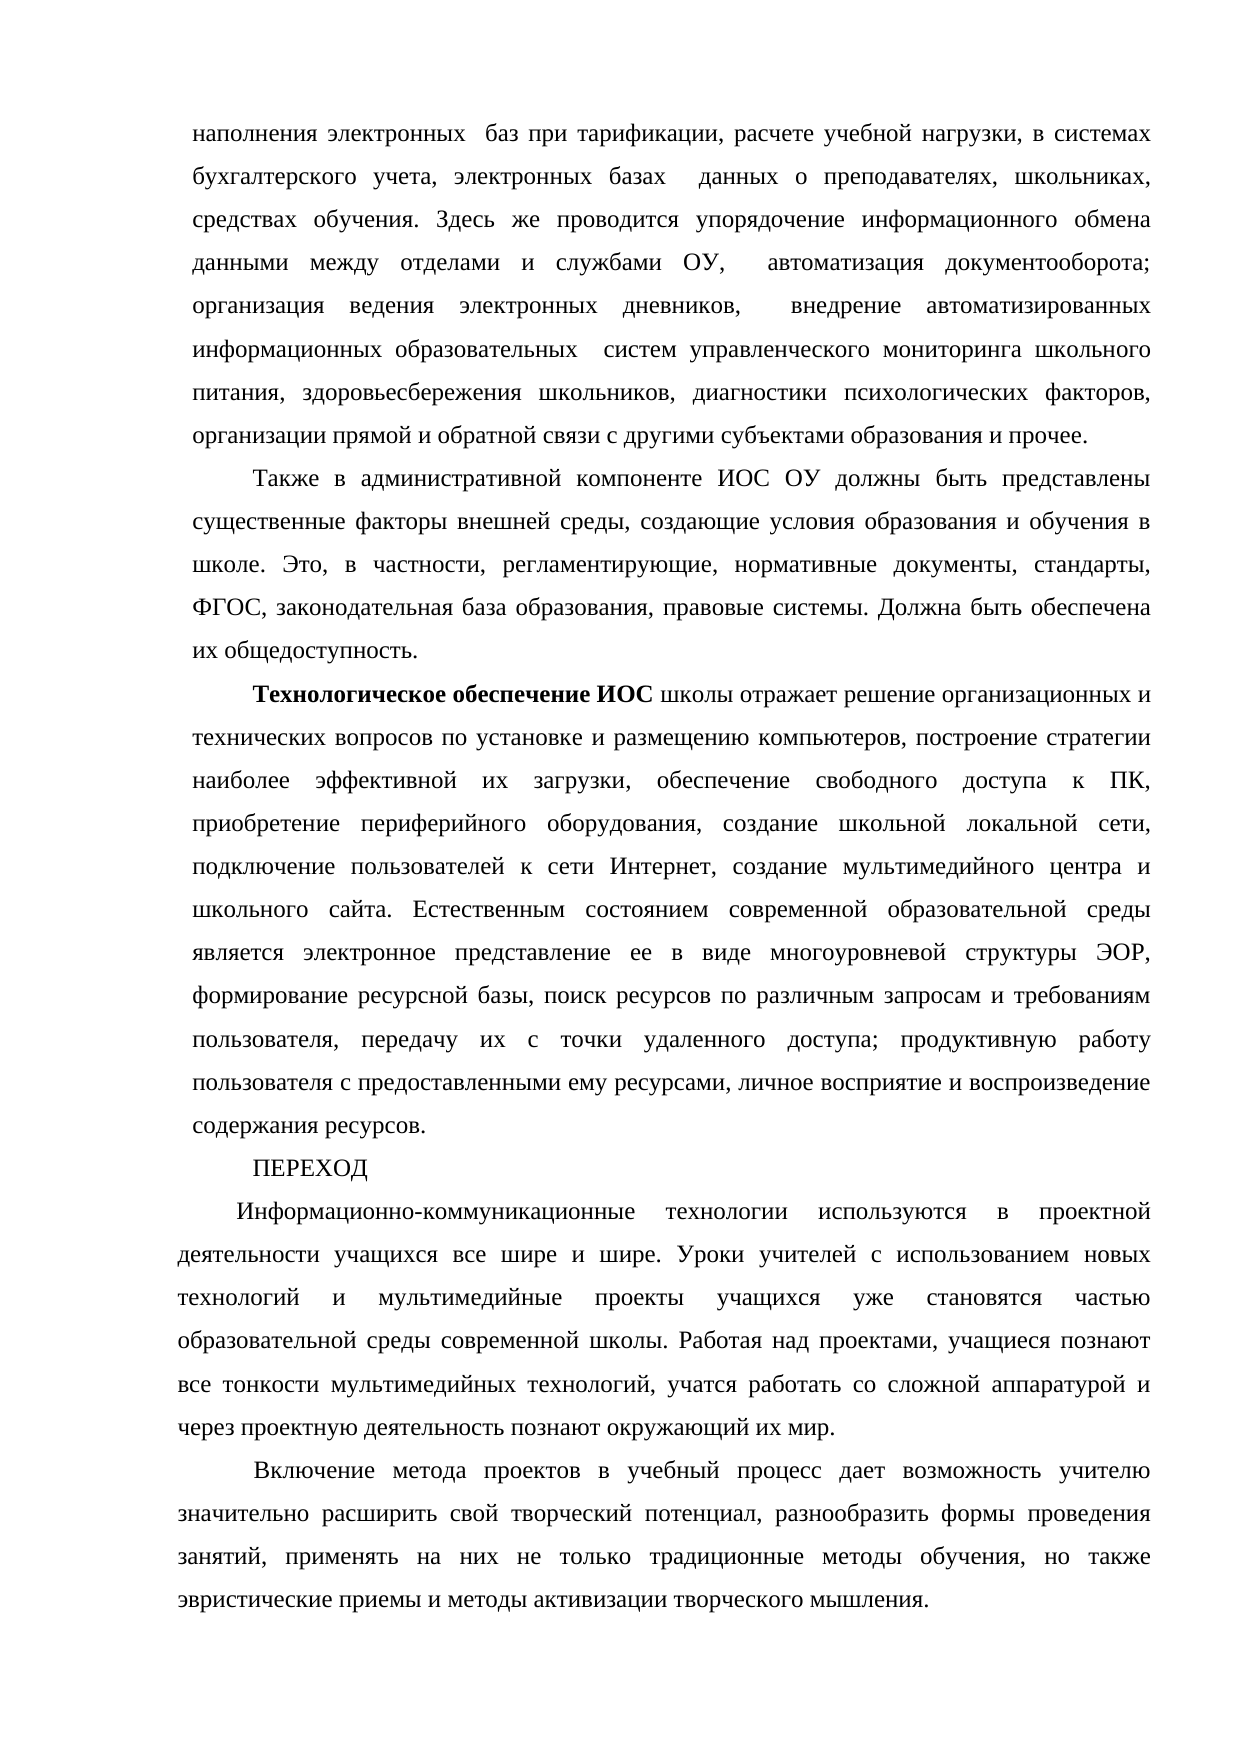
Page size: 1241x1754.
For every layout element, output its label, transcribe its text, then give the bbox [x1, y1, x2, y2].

text Также в административной компоненте ИОС ОУ должны быть представлены существенные факторы внешней среды, создающие условия образования и обучения в школе. Это, в частности, регламентирующие, нормативные документы, стандарты, ФГОС, законодательная база образования, правовые системы. Должна быть обеспечена их общедоступность. [192, 463, 1152, 664]
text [192, 118, 1152, 449]
text ПЕРЕХОД [192, 1153, 1152, 1182]
text Включение метода проектов в учебный процесс дает возможность учителю значительно расширить свой творческий потенциал, разнообразить формы проведения занятий, применять на них не только традиционные методы обучения, но также эвристические приемы и методы активизации творческого мышления. [177, 1455, 1152, 1613]
text Информационно-коммуникационные технологии используются в проектной деятельности учащихся все шире и шире. Уроки учителей с использованием новых технологий и мультимедийные проекты учащихся уже становятся частью образовательной среды современной школы. Работая над проектами, учащиеся познают все тонкости мультимедийных технологий, учатся работать со сложной аппаратурой и через проектную деятельность познают окружающий их мир. [177, 1196, 1152, 1441]
text Технологическое обеспечение ИОС школы отражает решение организационных и технических вопросов по установке и размещению компьютеров, построение стратегии наиболее эффективной их загрузки, обеспечение свободного доступа к ПК, приобретение периферийного оборудования, создание школьной локальной сети, подключение пользователей к сети Интернет, создание мультимедийного центра и школьного сайта. Естественным состоянием современной образовательной среды является электронное представление ее в виде многоуровневой структуры ЭОР, формирование ресурсной базы, поиск ресурсов по различным запросам и требованиям пользователя, передачу их с точки удаленного доступа; продуктивную работу пользователя с предоставленными ему ресурсами, личное восприятие и воспроизведение содержания ресурсов. [192, 679, 1152, 1139]
